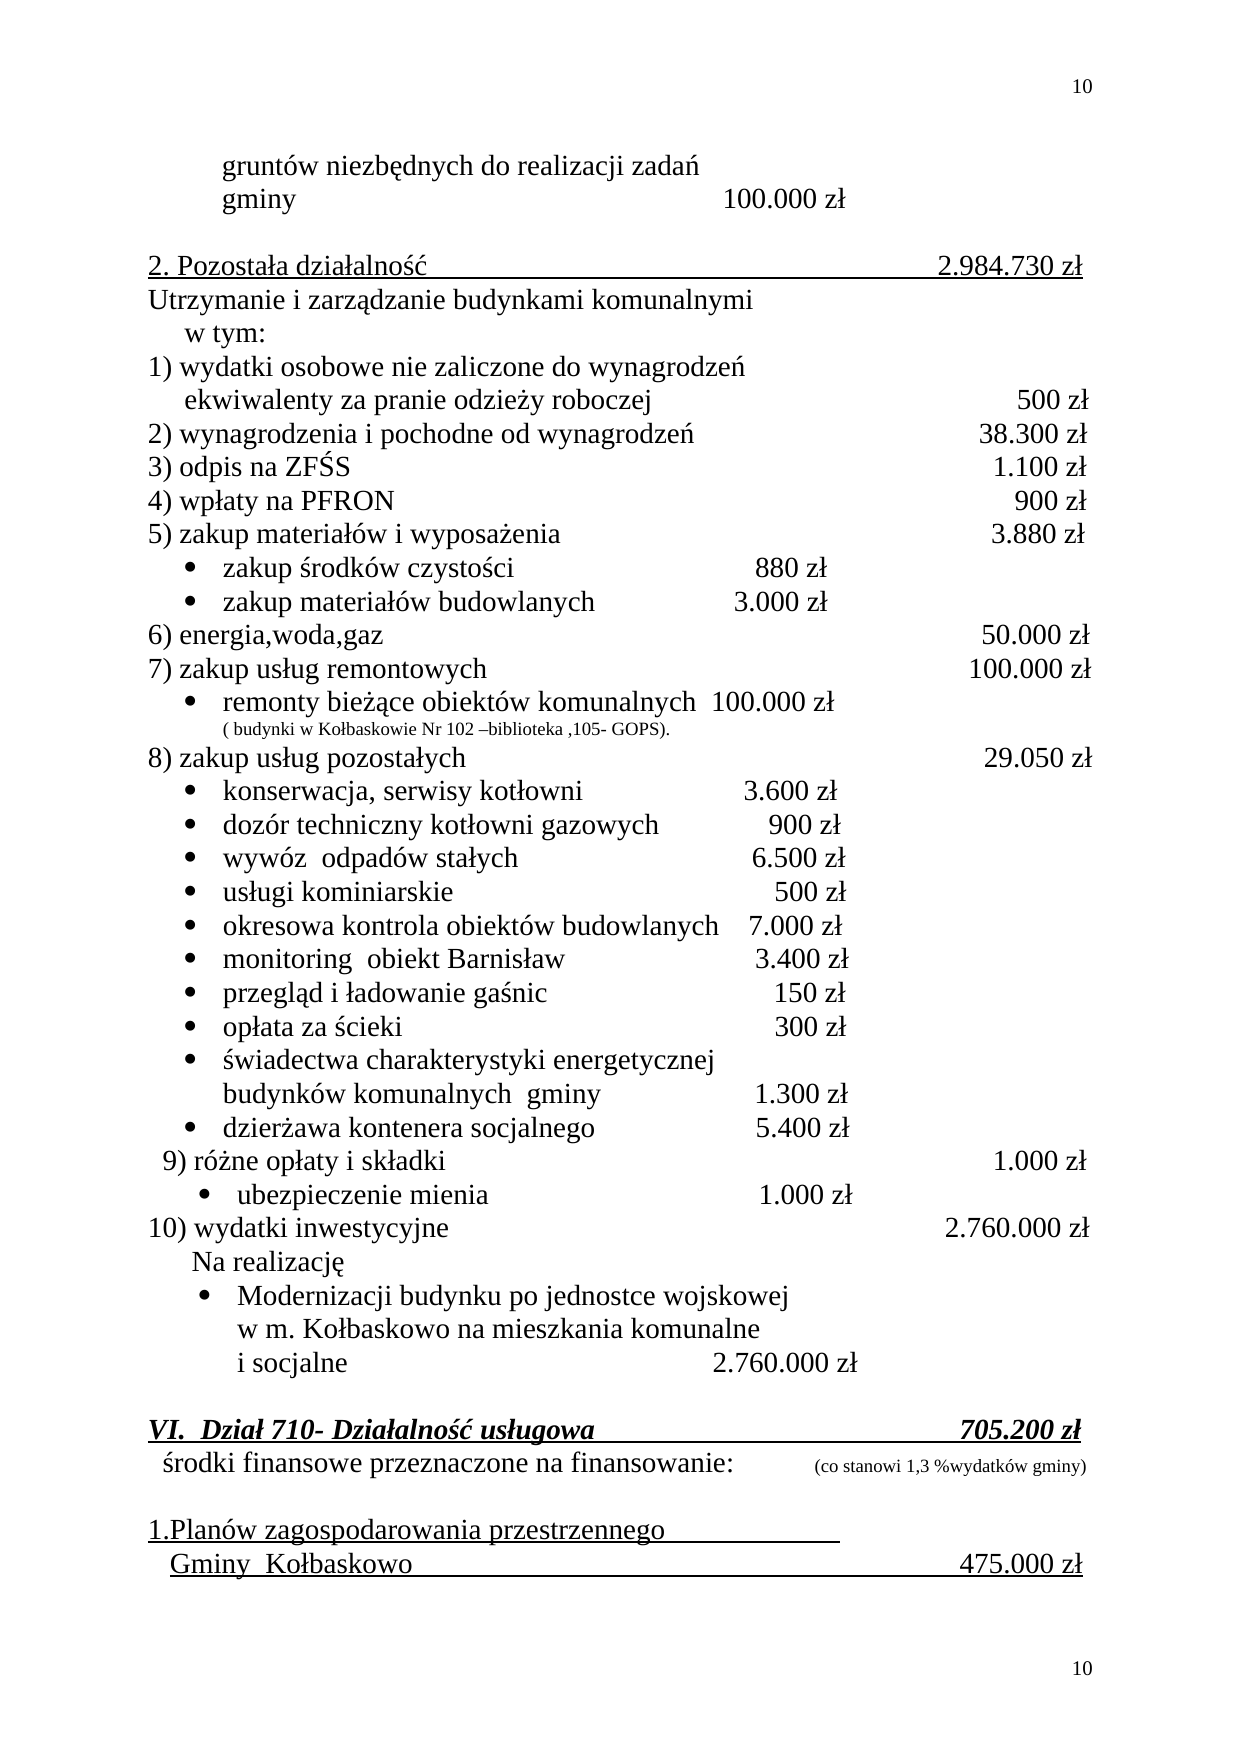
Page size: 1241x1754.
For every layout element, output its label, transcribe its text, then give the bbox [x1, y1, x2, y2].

list przegląd i ładowanie gaśnic 150 zł [185, 975, 1092, 1009]
list ( budynki w Kołbaskowie Nr 102 –biblioteka ,105- GOPS). [223, 718, 1092, 740]
text środki finansowe przeznaczone na finansowanie: (co stanowi 1,3 %wydatków gminy) [148, 1445, 1092, 1479]
text 2) wynagrodzenia i pochodne od wynagrodzeń 38.300 zł [148, 416, 1092, 449]
text 6) energia,woda,gaz 50.000 zł [148, 617, 1092, 651]
text w tym: [148, 315, 1092, 349]
list i socjalne 2.760.000 zł [237, 1345, 1092, 1378]
list w m. Kołbaskowo na mieszkania komunalne [237, 1311, 1092, 1345]
list budynków komunalnych gminy 1.300 zł [223, 1076, 1092, 1110]
subtitle VI. Dział 710- Działalność usługowa 705.200 zł [148, 1412, 1092, 1445]
list zakup środków czystości 880 zł [185, 550, 1092, 584]
text 10) wydatki inwestycyjne 2.760.000 zł [148, 1211, 1092, 1244]
list dozór techniczny kotłowni gazowych 900 zł [185, 807, 1092, 841]
list okresowa kontrola obiektów budowlanych 7.000 zł [185, 908, 1092, 942]
list Modernizacji budynku po jednostce wojskowej [199, 1278, 1092, 1311]
text 1) wydatki osobowe nie zaliczone do wynagrodzeń [148, 349, 1092, 382]
list konserwacja, serwisy kotłowni 3.600 zł [185, 773, 1092, 807]
text Gminy Kołbaskowo 475.000 zł [148, 1546, 1092, 1579]
text 5) zakup materiałów i wyposażenia 3.880 zł [148, 517, 1092, 550]
text ekwiwalenty za pranie odzieży roboczej 500 zł [148, 382, 1092, 416]
text Na realizację [148, 1244, 1092, 1278]
text Utrzymanie i zarządzanie budynkami komunalnymi [148, 282, 1092, 315]
text gruntów niezbędnych do realizacji zadań [185, 148, 1092, 181]
list monitoring obiekt Barnisław 3.400 zł [185, 942, 1092, 975]
text 3) odpis na ZFŚS 1.100 zł [148, 449, 1092, 483]
list dzierżawa kontenera socjalnego 5.400 zł [185, 1110, 1092, 1143]
list remonty bieżące obiektów komunalnych 100.000 zł [185, 684, 1092, 718]
list świadectwa charakterystyki energetycznej [185, 1042, 1092, 1076]
text 2. Pozostała działalność 2.984.730 zł [148, 248, 1092, 282]
text 9) różne opłaty i składki 1.000 zł [148, 1143, 1092, 1177]
text 4) wpłaty na PFRON 900 zł [148, 483, 1092, 517]
list opłata za ścieki 300 zł [185, 1009, 1092, 1042]
text 1.Planów zagospodarowania przestrzennego [148, 1512, 1092, 1546]
text 8) zakup usług pozostałych 29.050 zł [148, 740, 1092, 773]
list zakup materiałów budowlanych 3.000 zł [185, 584, 1092, 617]
text 7) zakup usług remontowych 100.000 zł [148, 651, 1092, 684]
list usługi kominiarskie 500 zł [185, 874, 1092, 908]
text gminy 100.000 zł [185, 181, 1092, 215]
list ubezpieczenie mienia 1.000 zł [199, 1177, 1092, 1211]
list wywóz odpadów stałych 6.500 zł [185, 841, 1092, 874]
